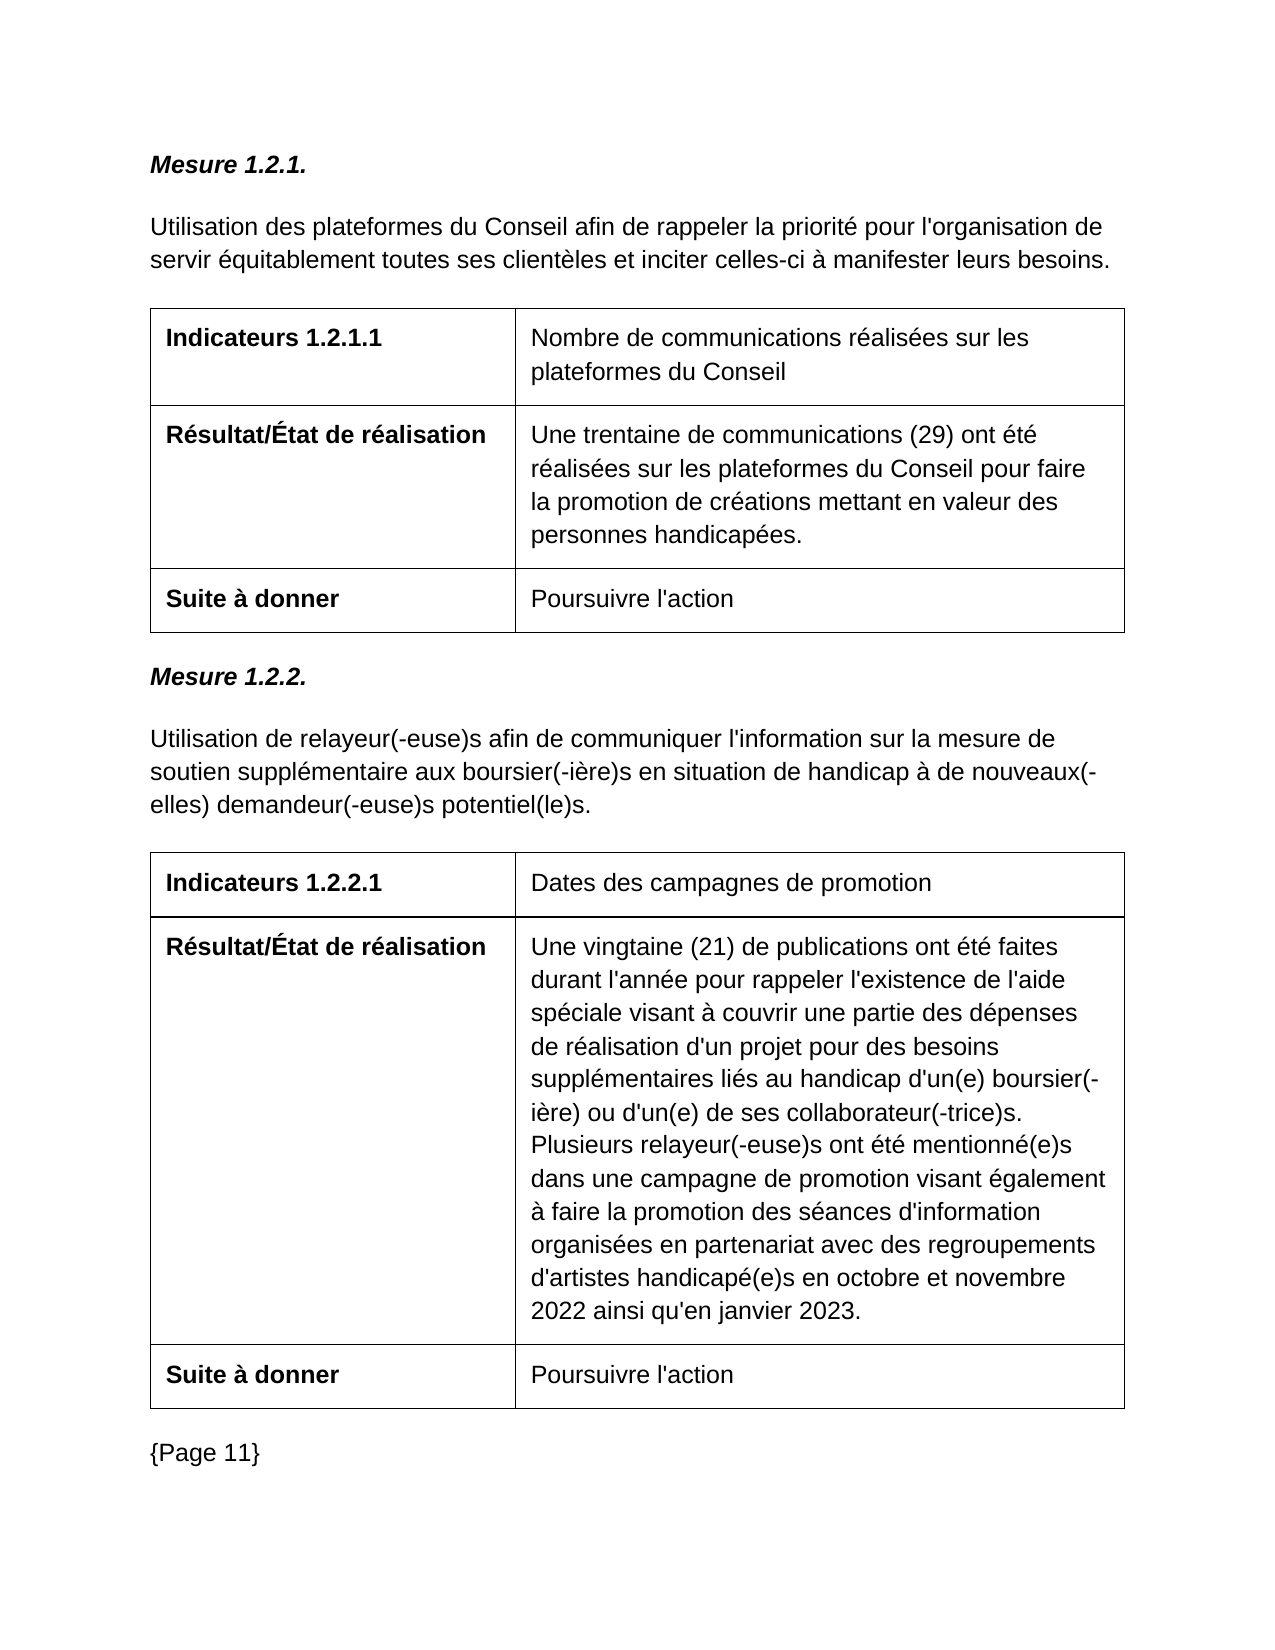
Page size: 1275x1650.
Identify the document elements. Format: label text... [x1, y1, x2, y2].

table_cell Une trentaine de communications (29) ont été réalisées sur les plateformes du Conseil pour faire la promotion de créations mettant en valeur des personnes handicapées. [516, 406, 1124, 568]
subtitle Mesure 1.2.1. [150, 150, 1125, 179]
table_cell Suite à donner [151, 569, 515, 632]
table_cell Poursuivre l'action [516, 1345, 1124, 1408]
table_cell Une vingtaine (21) de publications ont été faites durant l'année pour rappeler l'existence de l'aide spéciale visant à couvrir une partie des dépenses de réalisation d'un projet pour des besoins supplémentaires liés au handicap d'un(e) boursier(-ière) ou d'un(e) de ses collaborateur(-trice)s. Plusieurs relayeur(-euse)s ont été mentionné(e)s dans une campagne de promotion visant également à faire la promotion des séances d'information organisées en partenariat avec des regroupements d'artistes handicapé(e)s en octobre et novembre 2022 ainsi qu'en janvier 2023. [516, 918, 1124, 1344]
text Utilisation des plateformes du Conseil afin de rappeler la priorité pour l'organisation de servir équitablement toutes ses clientèles et inciter celles-ci à manifester leurs besoins. [150, 212, 1125, 274]
table_cell Suite à donner [151, 1345, 515, 1408]
table_header Indicateurs 1.2.1.1 [151, 309, 515, 404]
text Utilisation de relayeur(-euse)s afin de communiquer l'information sur la mesure de soutien supplémentaire aux boursier(-ière)s en situation de handicap à de nouveaux(-elles) demandeur(-euse)s potentiel(le)s. [150, 724, 1125, 819]
table_cell Poursuivre l'action [516, 569, 1124, 632]
table_cell Résultat/État de réalisation [151, 406, 515, 568]
subtitle Mesure 1.2.2. [150, 662, 1125, 691]
text {Page 11} [150, 1438, 1125, 1467]
table_header Nombre de communications réalisées sur les plateformes du Conseil [516, 309, 1124, 404]
table_header Dates des campagnes de promotion [516, 853, 1124, 916]
table_cell Résultat/État de réalisation [151, 918, 515, 1344]
table_header Indicateurs 1.2.2.1 [151, 853, 515, 916]
